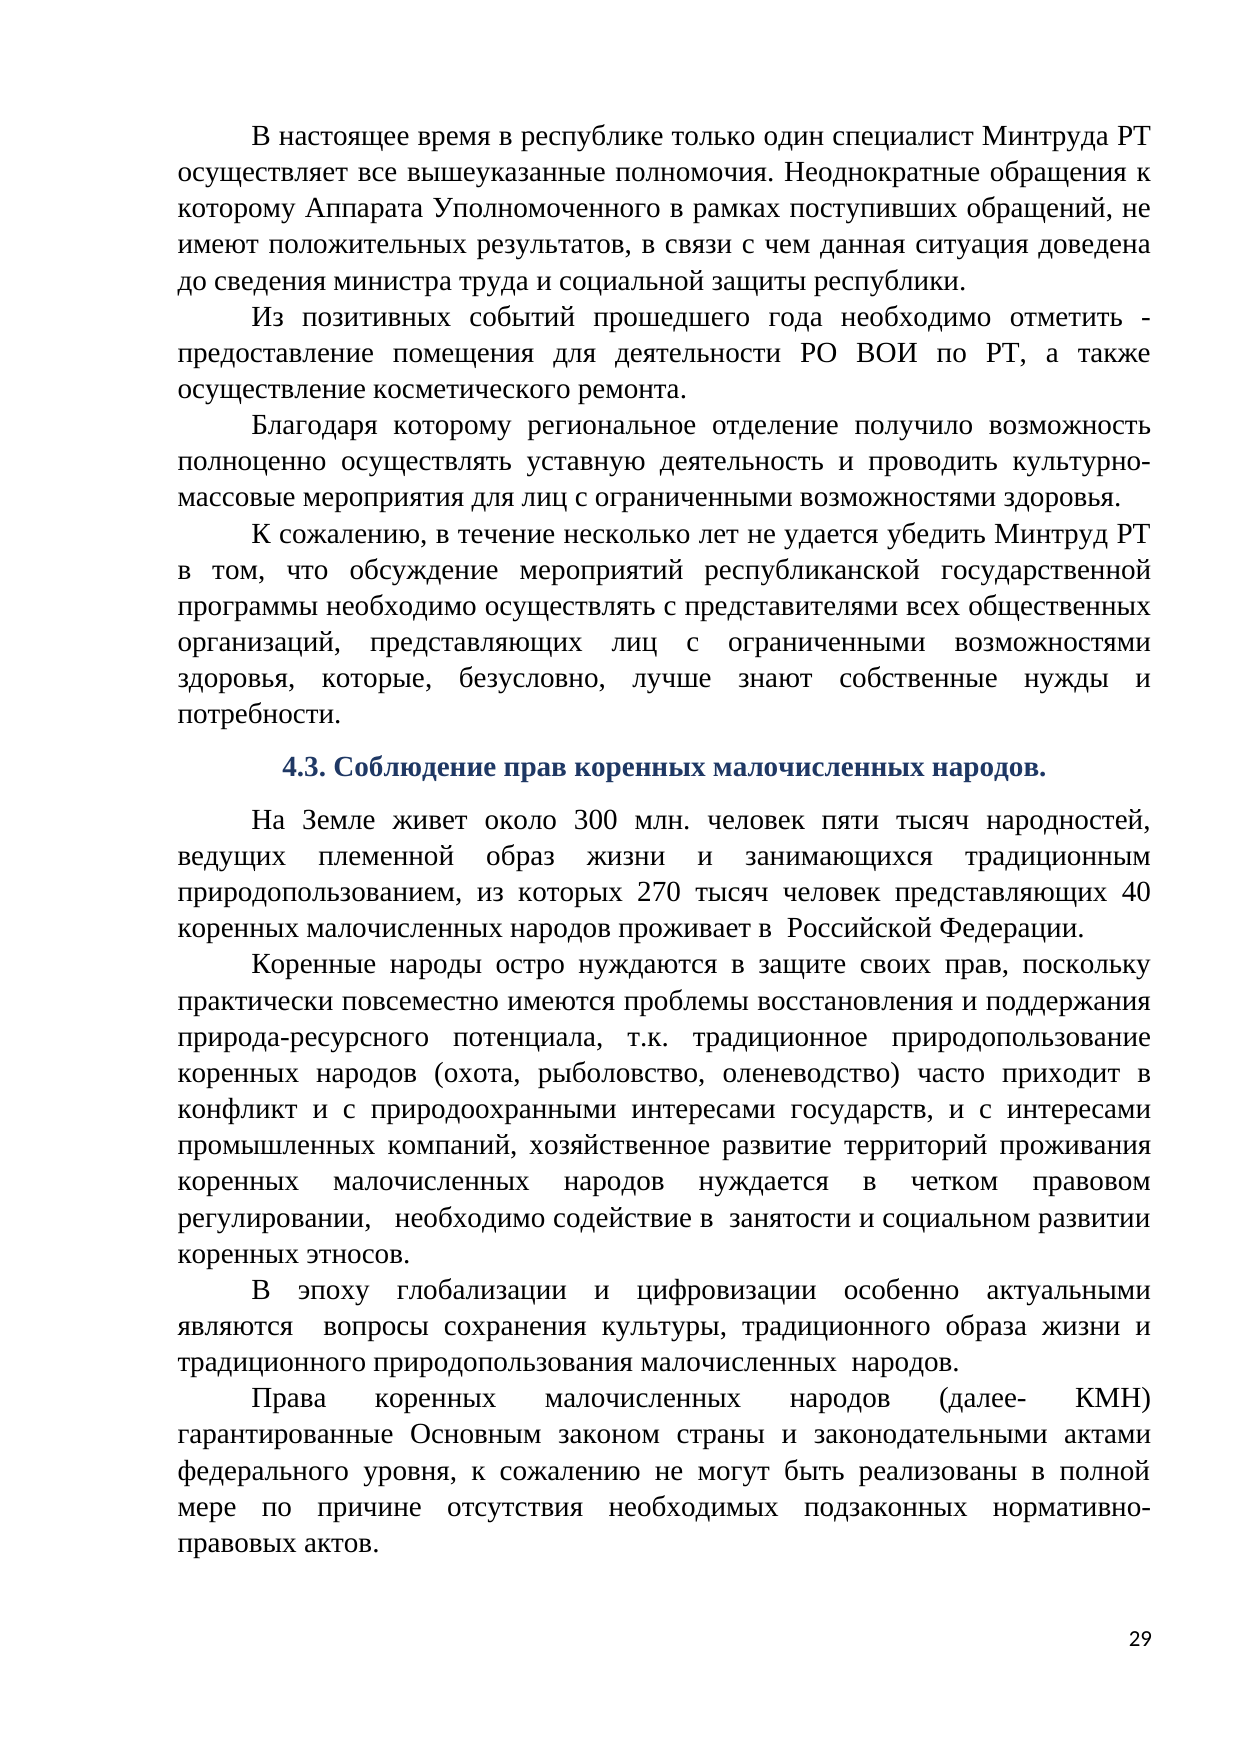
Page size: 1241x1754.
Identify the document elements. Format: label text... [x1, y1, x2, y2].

text К сожалению, в течение несколько лет не удается убедить Минтруд РТ в том, что обсуждение мероприятий республиканской государственной программы необходимо осуществлять с представителями всех общественных организаций, представляющих лиц с ограниченными возможностями здоровья, которые, безусловно, лучше знают собственные нужды и потребности. [177, 516, 1152, 730]
text Коренные народы остро нуждаются в защите своих прав, поскольку практически повсеместно имеются проблемы восстановления и поддержания природа-ресурсного потенциала, т.к. традиционное природопользование коренных народов (охота, рыболовство, оленеводство) часто приходит в конфликт и с природоохранными интересами государств, и с интересами промышленных компаний, хозяйственное развитие территорий проживания коренных малочисленных народов нуждается в четком правовом регулировании, необходимо содействие в занятости и социальном развитии коренных этносов. [177, 947, 1152, 1269]
text Права коренных малочисленных народов (далее- КМН) гарантированные Основным законом страны и законодательными актами федерального уровня, к сожалению не могут быть реализованы в полной мере по причине отсутствия необходимых подзаконных нормативно-правовых актов. [177, 1380, 1152, 1558]
text Из позитивных событий прошедшего года необходимо отметить -предоставление помещения для деятельности РО ВОИ по РТ, а также осуществление косметического ремонта. [177, 299, 1152, 405]
text 4.3. Соблюдение прав коренных малочисленных народов. [177, 749, 1152, 783]
text В настоящее время в республике только один специалист Минтруда РТ осуществляет все вышеуказанные полномочия. Неоднократные обращения к которому Аппарата Уполномоченного в рамках поступивших обращений, не имеют положительных результатов, в связи с чем данная ситуация доведена до сведения министра труда и социальной защиты республики. [177, 118, 1152, 296]
text Благодаря которому региональное отделение получило возможность полноценно осуществлять уставную деятельность и проводить культурно-массовые мероприятия для лиц с ограниченными возможностями здоровья. [177, 407, 1152, 513]
text На Земле живет около 300 млн. человек пяти тысяч народностей, ведущих племенной образ жизни и занимающихся традиционным природопользованием, из которых 270 тысяч человек представляющих 40 коренных малочисленных народов проживает в Российской Федерации. [177, 802, 1152, 944]
text В эпоху глобализации и цифровизации особенно актуальными являются вопросы сохранения культуры, традиционного образа жизни и традиционного природопользования малочисленных народов. [177, 1272, 1152, 1378]
